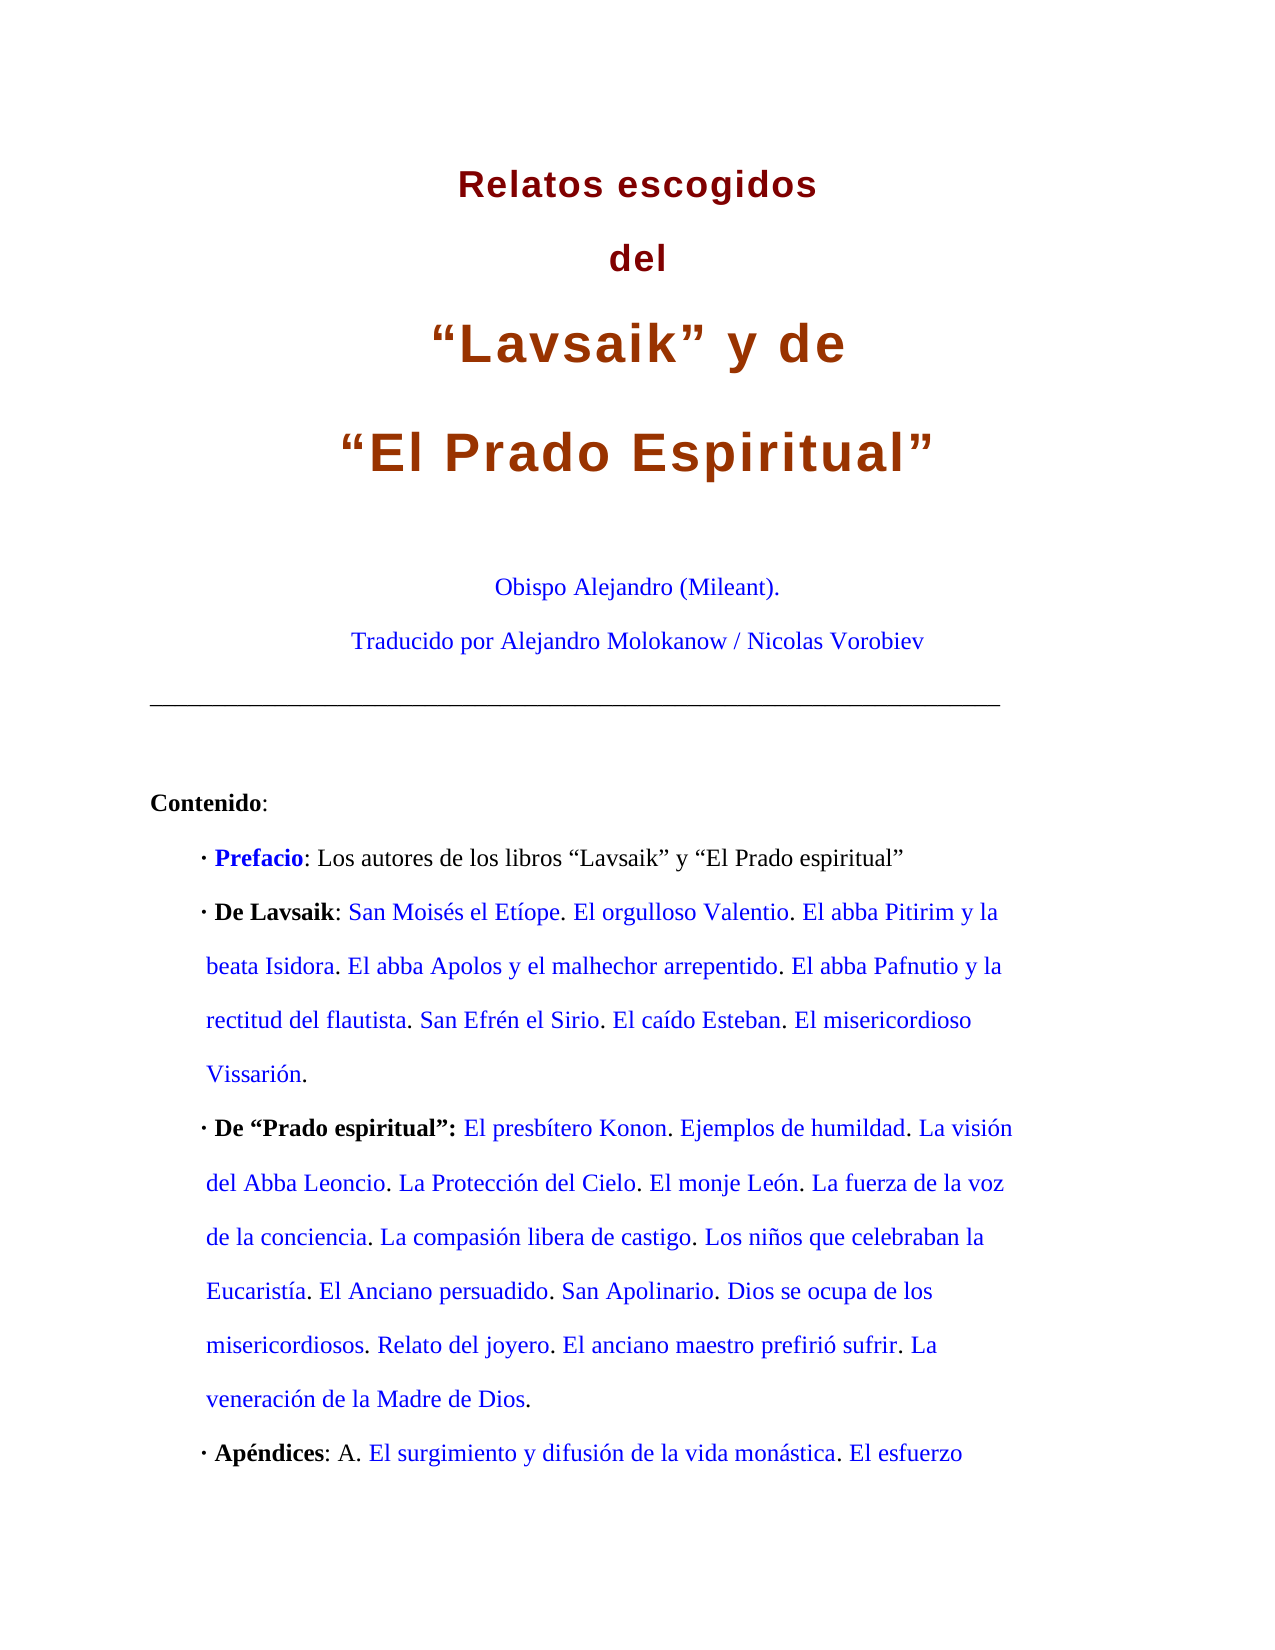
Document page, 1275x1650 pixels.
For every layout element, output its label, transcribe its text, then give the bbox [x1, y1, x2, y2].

subtitle “El Prado Espiritual” [150, 421, 1125, 483]
text misericordiosos. Relato del joyero. El anciano maestro prefirió sufrir. La [199, 1330, 1125, 1359]
text Contenido: [150, 788, 1125, 817]
text · De “Prado espiritual”: El presbítero Konon. Ejemplos de humildad. La visión [199, 1113, 1125, 1142]
text veneración de la Madre de Dios. [199, 1384, 1125, 1413]
text Traducido por Alejandro Molokanow / Nicolas Vorobiev [150, 626, 1125, 655]
text Vissarión. [199, 1059, 1125, 1088]
text · Prefacio: Los autores de los libros “Lavsaik” y “El Prado espiritual” [199, 842, 1125, 872]
text del Abba Leoncio. La Protección del Cielo. El monje León. La fuerza de la voz [199, 1167, 1125, 1197]
text de la conciencia. La compasión libera de castigo. Los niños que celebraban la [199, 1222, 1125, 1251]
text · Apéndices: A. El surgimiento y difusión de la vida monástica. El esfuerzo [199, 1438, 1125, 1467]
text ____________________________________________________________________ [150, 680, 1125, 709]
subtitle Relatos escogidos [150, 162, 1125, 206]
text beata Isidora. El abba Apolos y el malhechor arrepentido. El abba Pafnutio y la [199, 951, 1125, 980]
text Obispo Alejandro (Mileant). [150, 572, 1125, 601]
text rectitud del flautista. San Efrén el Sirio. El caído Esteban. El misericordioso [199, 1005, 1125, 1034]
subtitle “Lavsaik” y de [150, 311, 1125, 374]
text · De Lavsaik: San Moisés el Etíope. El orgulloso Valentio. El abba Pitirim y la [199, 897, 1125, 926]
text Eucaristía. El Anciano persuadido. San Apolinario. Dios se ocupa de los [199, 1276, 1125, 1305]
subtitle del [150, 237, 1125, 280]
